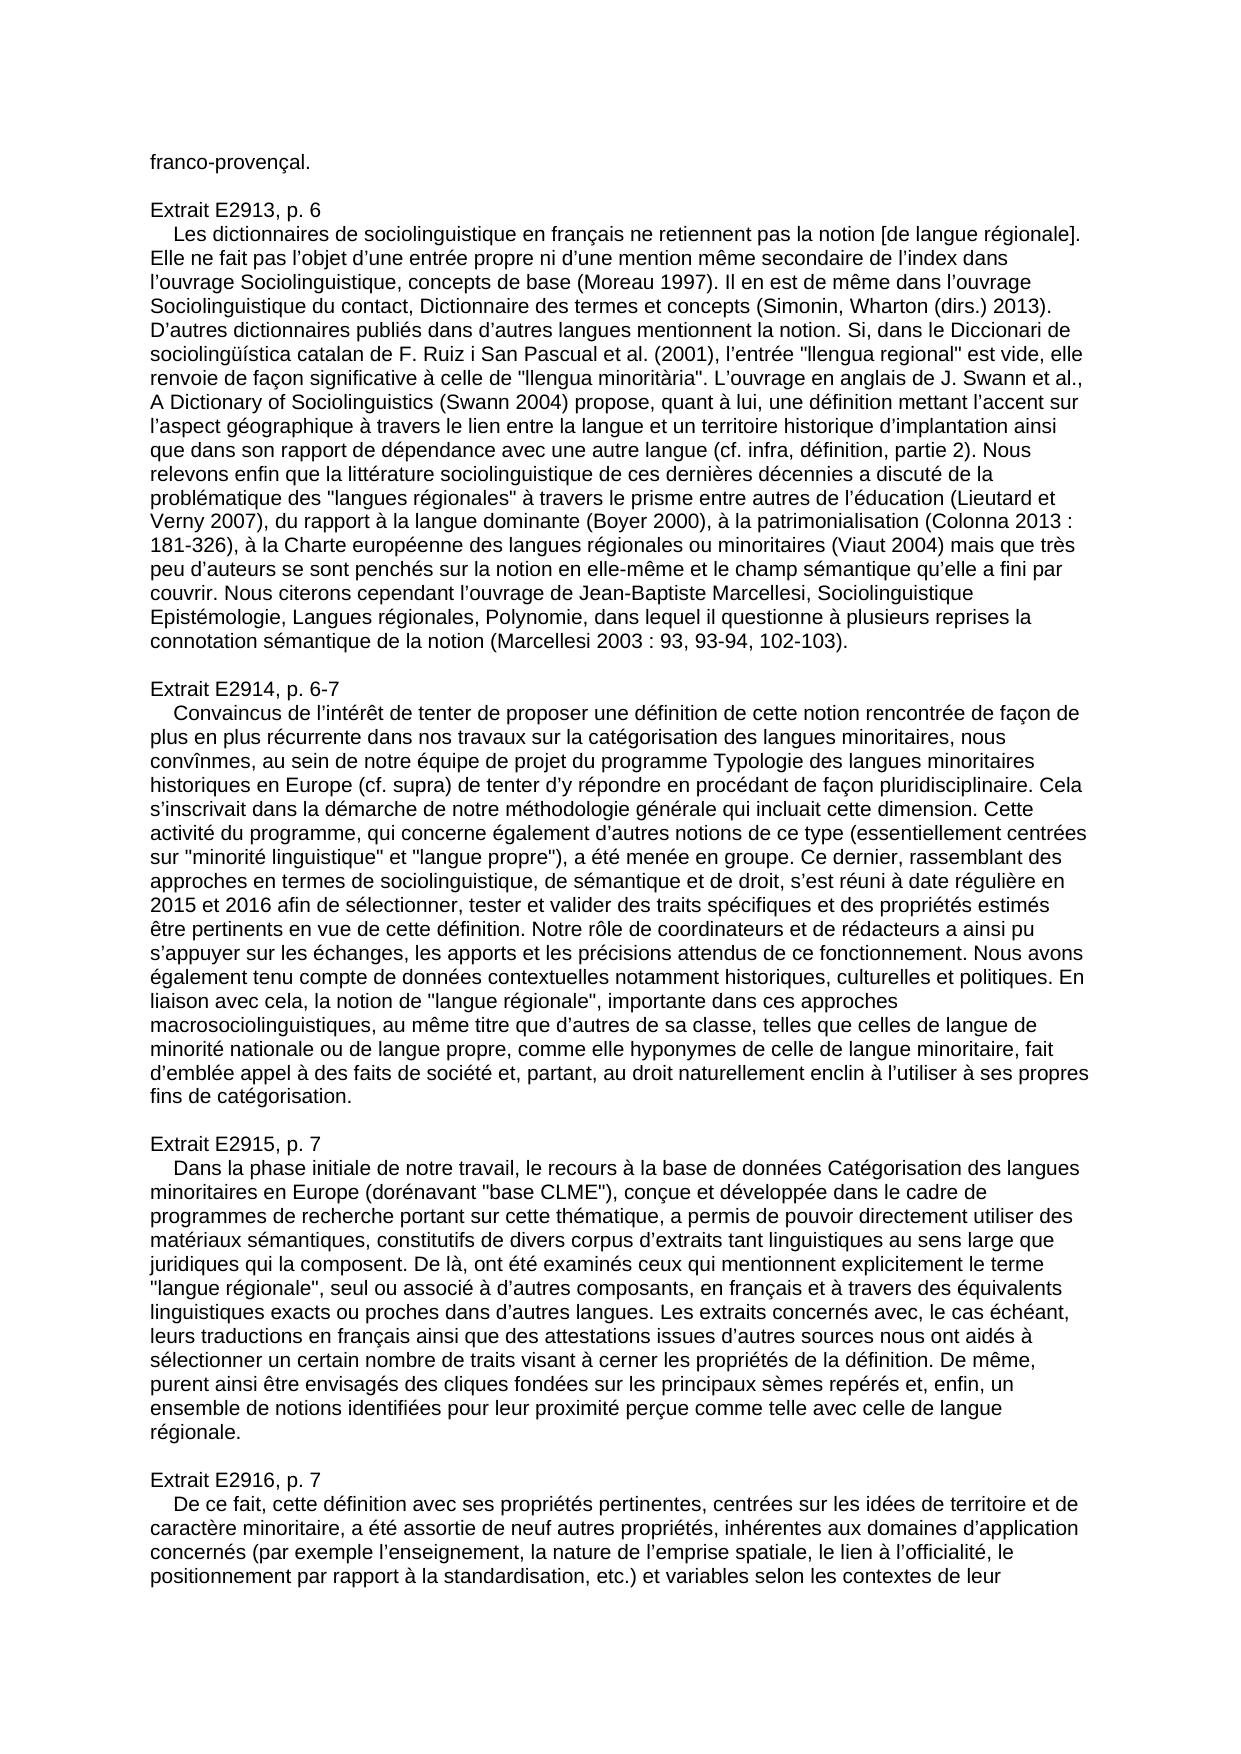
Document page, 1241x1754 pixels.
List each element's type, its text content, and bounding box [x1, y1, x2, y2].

text Extrait E2913, p. 6 [150, 198, 1090, 222]
text Dans la phase initiale de notre travail, le recours à la base de données Catégorisation des langues minoritaires en Europe (dorénavant "base CLME"), conçue et développée dans le cadre de programmes de recherche portant sur cette thématique, a permis de pouvoir directement utiliser des matériaux sémantiques, constitutifs de divers corpus d’extraits tant linguistiques au sens large que juridiques qui la composent. De là, ont été examinés ceux qui mentionnent explicitement le terme "langue régionale", seul ou associé à d’autres composants, en français et à travers des équivalents linguistiques exacts ou proches dans d’autres langues. Les extraits concernés avec, le cas échéant, leurs traductions en français ainsi que des attestations issues d’autres sources nous ont aidés à sélectionner un certain nombre de traits visant à cerner les propriétés de la définition. De même, purent ainsi être envisagés des cliques fondées sur les principaux sèmes repérés et, enfin, un ensemble de notions identifiées pour leur proximité perçue comme telle avec celle de langue régionale. [150, 1156, 1090, 1444]
text Les dictionnaires de sociolinguistique en français ne retiennent pas la notion [de langue régionale]. Elle ne fait pas l’objet d’une entrée propre ni d’une mention même secondaire de l’index dans l’ouvrage Sociolinguistique, concepts de base (Moreau 1997). Il en est de même dans l’ouvrage Sociolinguistique du contact, Dictionnaire des termes et concepts (Simonin, Wharton (dirs.) 2013). D’autres dictionnaires publiés dans d’autres langues mentionnent la notion. Si, dans le Diccionari de sociolingüística catalan de F. Ruiz i San Pascual et al. (2001), l’entrée "llengua regional" est vide, elle renvoie de façon significative à celle de "llengua minoritària". L’ouvrage en anglais de J. Swann et al., A Dictionary of Sociolinguistics (Swann 2004) propose, quant à lui, une définition mettant l’accent sur l’aspect géographique à travers le lien entre la langue et un territoire historique d’implantation ainsi que dans son rapport de dépendance avec une autre langue (cf. infra, définition, partie 2). Nous relevons enfin que la littérature sociolinguistique de ces dernières décennies a discuté de la problématique des "langues régionales" à travers le prisme entre autres de l’éducation (Lieutard et Verny 2007), du rapport à la langue dominante (Boyer 2000), à la patrimonialisation (Colonna 2013 : 181-326), à la Charte européenne des langues régionales ou minoritaires (Viaut 2004) mais que très peu d’auteurs se sont penchés sur la notion en elle-même et le champ sémantique qu’elle a fini par couvrir. Nous citerons cependant l’ouvrage de Jean-Baptiste Marcellesi, Sociolinguistique Epistémologie, Langues régionales, Polynomie, dans lequel il questionne à plusieurs reprises la connotation sémantique de la notion (Marcellesi 2003 : 93, 93-94, 102-103). [150, 222, 1090, 653]
text Extrait E2916, p. 7 [150, 1468, 1090, 1492]
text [150, 1492, 1090, 1587]
text Extrait E2915, p. 7 [150, 1132, 1090, 1156]
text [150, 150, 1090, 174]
text Convaincus de l’intérêt de tenter de proposer une définition de cette notion rencontrée de façon de plus en plus récurrente dans nos travaux sur la catégorisation des langues minoritaires, nous convînmes, au sein de notre équipe de projet du programme Typologie des langues minoritaires historiques en Europe (cf. supra) de tenter d’y répondre en procédant de façon pluridisciplinaire. Cela s’inscrivait dans la démarche de notre méthodologie générale qui incluait cette dimension. Cette activité du programme, qui concerne également d’autres notions de ce type (essentiellement centrées sur "minorité linguistique" et "langue propre"), a été menée en groupe. Ce dernier, rassemblant des approches en termes de sociolinguistique, de sémantique et de droit, s’est réuni à date régulière en 2015 et 2016 afin de sélectionner, tester et valider des traits spécifiques et des propriétés estimés être pertinents en vue de cette définition. Notre rôle de coordinateurs et de rédacteurs a ainsi pu s’appuyer sur les échanges, les apports et les précisions attendus de ce fonctionnement. Nous avons également tenu compte de données contextuelles notamment historiques, culturelles et politiques. En liaison avec cela, la notion de "langue régionale", importante dans ces approches macrosociolinguistiques, au même titre que d’autres de sa classe, telles que celles de langue de minorité nationale ou de langue propre, comme elle hyponymes de celle de langue minoritaire, fait d’emblée appel à des faits de société et, partant, au droit naturellement enclin à l’utiliser à ses propres fins de catégorisation. [150, 701, 1090, 1108]
text Extrait E2914, p. 6-7 [150, 677, 1090, 701]
